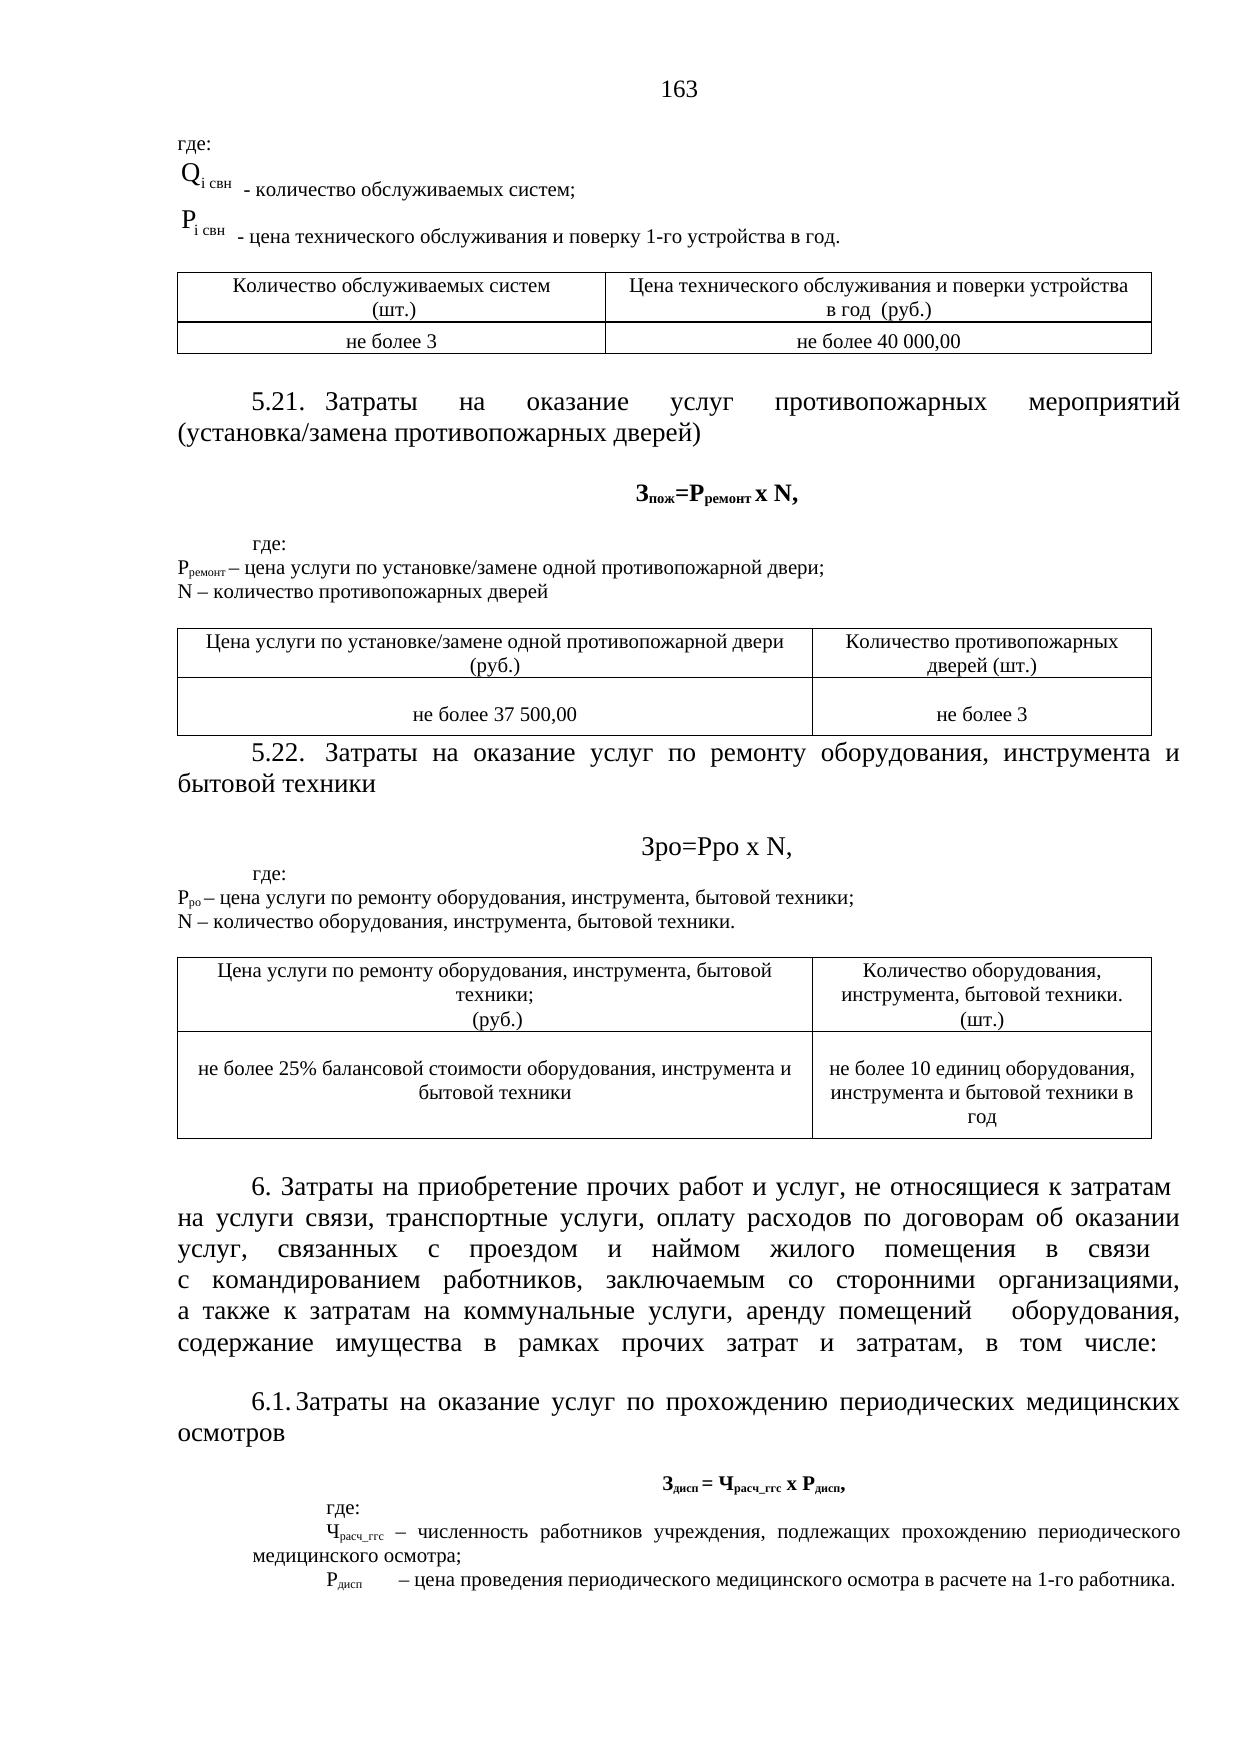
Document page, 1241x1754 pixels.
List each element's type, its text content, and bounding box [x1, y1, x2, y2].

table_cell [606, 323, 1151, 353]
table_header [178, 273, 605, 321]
list Затраты на оказание услуг противопожарных мероприятий (установка/замена противопожарных дверей) [177, 385, 1181, 447]
text Зпож=Pремонт х N, [252, 478, 1181, 507]
text Зро=Pро х N, [252, 829, 1181, 861]
list Затраты на оказание услуг по ремонту оборудования, инструмента и бытовой техники [177, 736, 1181, 798]
text Pремонт – цена услуги по установке/замене одной противопожарной двери; [177, 555, 1181, 579]
text где: [252, 861, 1181, 885]
text где: [177, 131, 1181, 155]
text - количество обслуживаемых систем; [177, 155, 1181, 201]
text где: [252, 1495, 1181, 1519]
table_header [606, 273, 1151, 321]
text - цена технического обслуживания и поверку 1-го устройства в год. [177, 201, 1181, 248]
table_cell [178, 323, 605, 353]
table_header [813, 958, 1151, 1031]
list Затраты на приобретение прочих работ и услуг, не относящиеся к затратам на услуги связи, транспортные услуги, оплату расходов по договорам об оказании услуг, связанных с проездом и наймом жилого помещения в связи с командированием работников, заключаемым со сторонними организациями, а также к затратам на коммунальные услуги, аренду помещений оборудования, содержание имущества в рамках прочих затрат и затратам, в том числе: [177, 1170, 1181, 1385]
text Чрасч_ггс – численность работников учреждения, подлежащих прохождению периодического медицинского осмотра; [252, 1519, 1181, 1567]
list Затраты на оказание услуг по прохождению периодических медицинских осмотров [177, 1385, 1181, 1447]
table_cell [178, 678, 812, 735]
text N – количество противопожарных дверей [177, 579, 1181, 603]
text где: [252, 531, 1181, 555]
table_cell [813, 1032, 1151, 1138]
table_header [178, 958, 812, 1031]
text Рдисп – цена проведения периодического медицинского осмотра в расчете на 1-го работника. [252, 1567, 1181, 1591]
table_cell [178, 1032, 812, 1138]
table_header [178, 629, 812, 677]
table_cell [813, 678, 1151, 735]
text Pро – цена услуги по ремонту оборудования, инструмента, бытовой техники; [177, 885, 1181, 909]
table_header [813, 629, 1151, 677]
text Здисп = Чрасч_ггс x Рдисп, [252, 1471, 1181, 1495]
text N – количество оборудования, инструмента, бытовой техники. [177, 909, 1181, 933]
